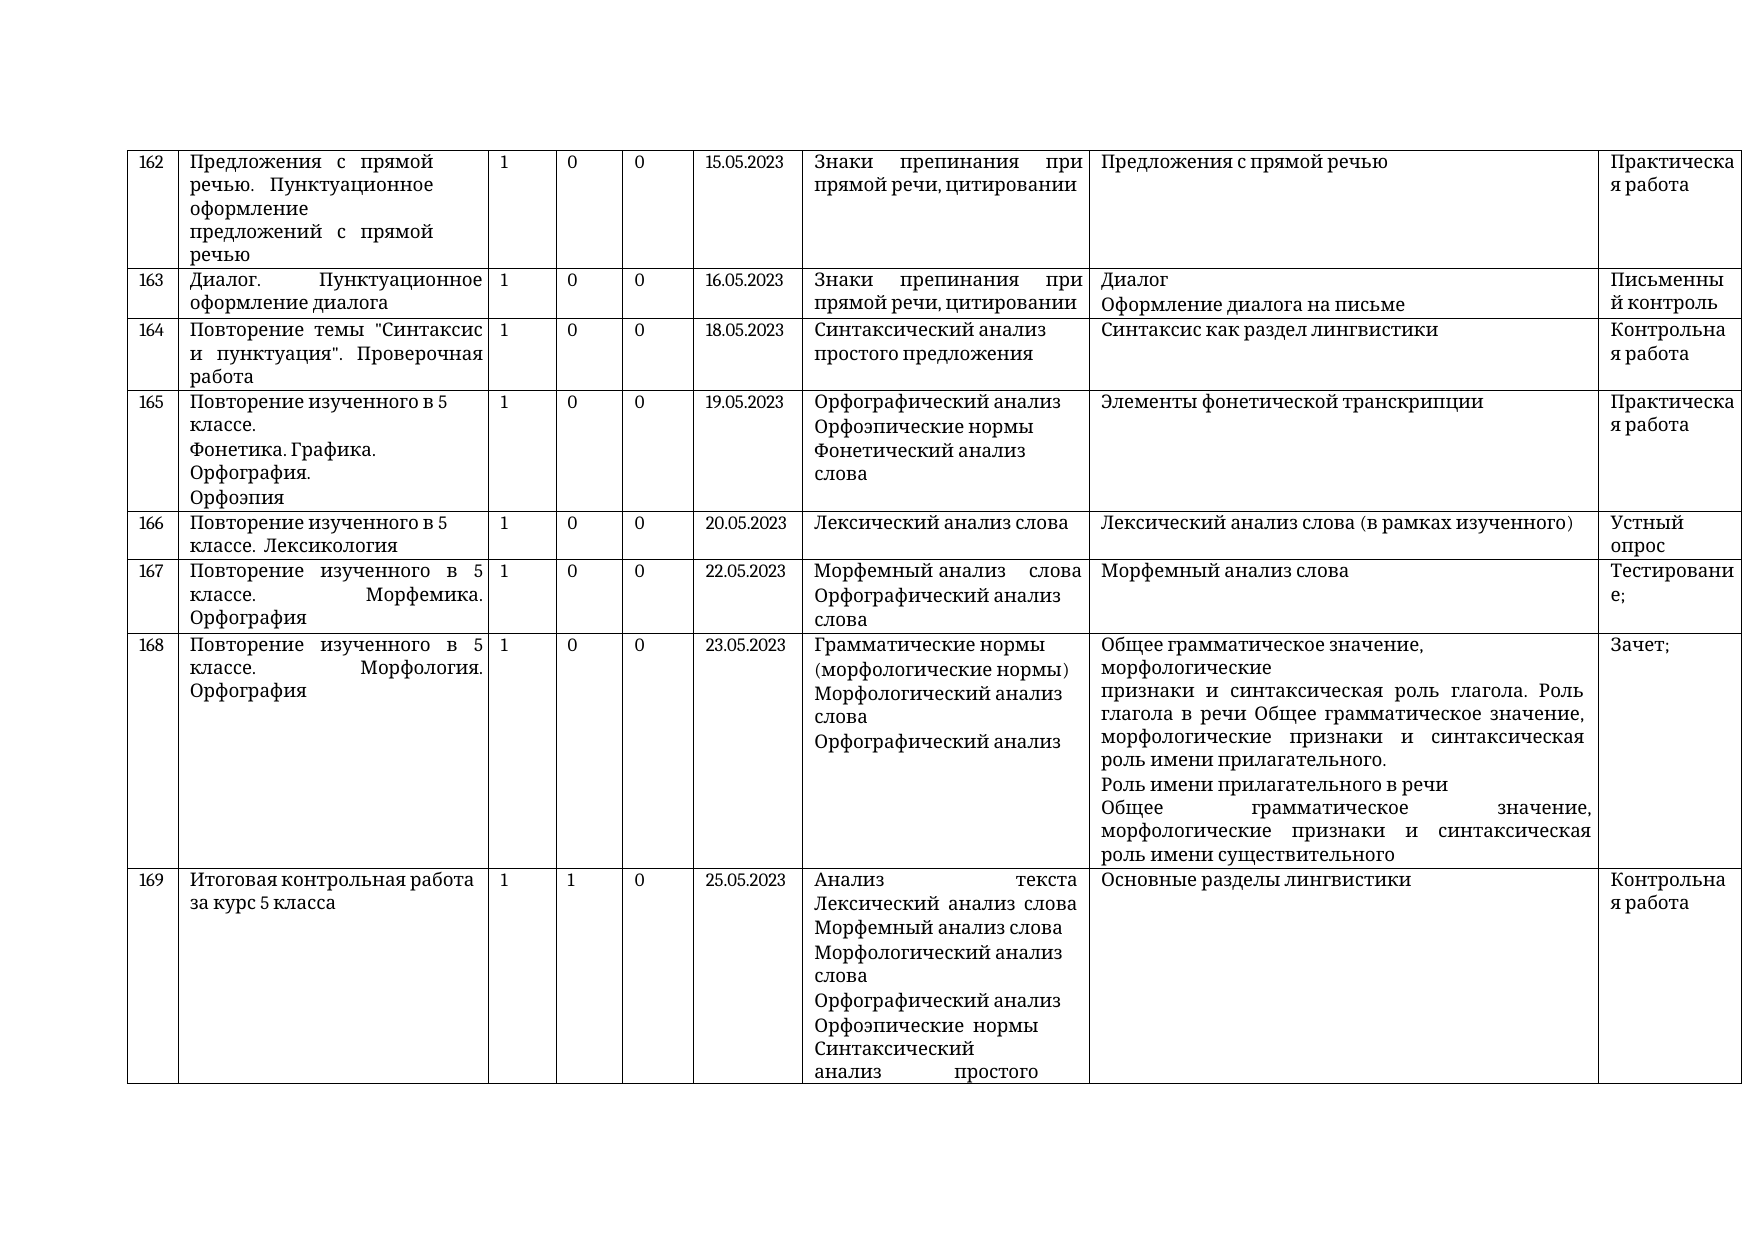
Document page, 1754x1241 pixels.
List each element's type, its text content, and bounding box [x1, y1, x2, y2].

table_cell Диалог. Пунктуационное оформление диалога [179, 269, 488, 318]
table_cell 20.05.2023 [694, 512, 802, 559]
table_cell 1 [489, 391, 556, 511]
table_cell 0 [623, 512, 693, 559]
table_cell 15.05.2023 [694, 151, 802, 268]
table_cell Повторение изученного в 5 классе. Морфология. Орфография [179, 634, 488, 868]
table_cell Знаки препинания при прямой речи, цитировании [803, 269, 1089, 318]
table_cell 0 [623, 391, 693, 511]
table_cell Знаки препинания при прямой речи, цитировании [803, 151, 1089, 268]
table_cell 1 [489, 869, 556, 1083]
table_cell 1 [489, 512, 556, 559]
table_cell 167 [128, 560, 178, 633]
table_cell Письменный контроль [1599, 269, 1741, 318]
table_cell Повторение изученного в 5 классе. Лексикология [179, 512, 488, 559]
table_cell Лексический анализ слова (в рамках изученного) [1090, 512, 1598, 559]
table_cell 0 [557, 319, 622, 390]
table_cell 25.05.2023 [694, 869, 802, 1083]
table_cell 0 [623, 634, 693, 868]
table_cell 0 [623, 869, 693, 1083]
table_cell 0 [557, 512, 622, 559]
table_cell 164 [128, 319, 178, 390]
table_cell 166 [128, 512, 178, 559]
table_cell Повторение темы "Синтаксис и пунктуация". Проверочная работа [179, 319, 488, 390]
table_cell 1 [489, 269, 556, 318]
table_cell 1 [489, 151, 556, 268]
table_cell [803, 869, 1089, 1083]
table_cell Тестирование; [1599, 560, 1741, 633]
table_cell 0 [557, 634, 622, 868]
table_cell Практическая работа [1599, 391, 1741, 511]
table_cell 23.05.2023 [694, 634, 802, 868]
table_cell 162 [128, 151, 178, 268]
table_cell Общее грамматическое значение, морфологические признаки и синтаксическая роль глагола. Роль глагола в речи Общее грамматическое значение, морфологические признаки и синтаксическая роль имени прилагательного. Роль имени прилагательного в речи Общее грамматическое значение, морфологические признаки и синтаксическая роль имени существительного [1090, 634, 1598, 868]
table_cell Лексический анализ слова [803, 512, 1089, 559]
table_cell Контрольная работа [1599, 319, 1741, 390]
table_cell Зачет; [1599, 634, 1741, 868]
table_cell Элементы фонетической транскрипции [1090, 391, 1598, 511]
table_cell 1 [557, 869, 622, 1083]
table_cell 0 [623, 269, 693, 318]
table_cell Грамматические нормы (морфологические нормы) Морфологический анализ слова Орфографический анализ [803, 634, 1089, 868]
table_cell 1 [489, 634, 556, 868]
table_cell 169 [128, 869, 178, 1083]
table_cell Морфемный анализ слова [1090, 560, 1598, 633]
table_cell Повторение изученного в 5 классе. Фонетика. Графика. Орфография. Орфоэпия [179, 391, 488, 511]
table_cell 16.05.2023 [694, 269, 802, 318]
table_cell 22.05.2023 [694, 560, 802, 633]
table_cell 1 [489, 560, 556, 633]
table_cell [179, 869, 488, 1083]
table_cell Синтаксис как раздел лингвистики [1090, 319, 1598, 390]
table_cell 0 [557, 560, 622, 633]
table_cell 0 [623, 151, 693, 268]
table_cell 165 [128, 391, 178, 511]
table_cell Практическая работа [1599, 151, 1741, 268]
table_cell Повторение изученного в 5 классе. Морфемика. Орфография [179, 560, 488, 633]
table_cell Орфографический анализ Орфоэпические нормы Фонетический анализ слова [803, 391, 1089, 511]
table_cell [1090, 869, 1598, 1083]
table_cell 0 [623, 560, 693, 633]
table_cell 0 [557, 151, 622, 268]
table_cell 18.05.2023 [694, 319, 802, 390]
table_cell Предложения с прямой речью [1090, 151, 1598, 268]
table_cell 168 [128, 634, 178, 868]
table_cell Синтаксический анализ простого предложения [803, 319, 1089, 390]
table_cell Диалог Оформление диалога на письме [1090, 269, 1598, 318]
table_cell 0 [557, 269, 622, 318]
table_cell Морфемный анализ слова Орфографический анализ слова [803, 560, 1089, 633]
table_cell 163 [128, 269, 178, 318]
table_cell 0 [623, 319, 693, 390]
table_cell Контрольная работа [1599, 869, 1741, 1083]
table_cell Предложения с прямой речью. Пунктуационное оформление предложений с прямой речью [179, 151, 488, 268]
table_cell 0 [557, 391, 622, 511]
table_cell 1 [489, 319, 556, 390]
table_cell 19.05.2023 [694, 391, 802, 511]
table_cell Устный опрос [1599, 512, 1741, 559]
